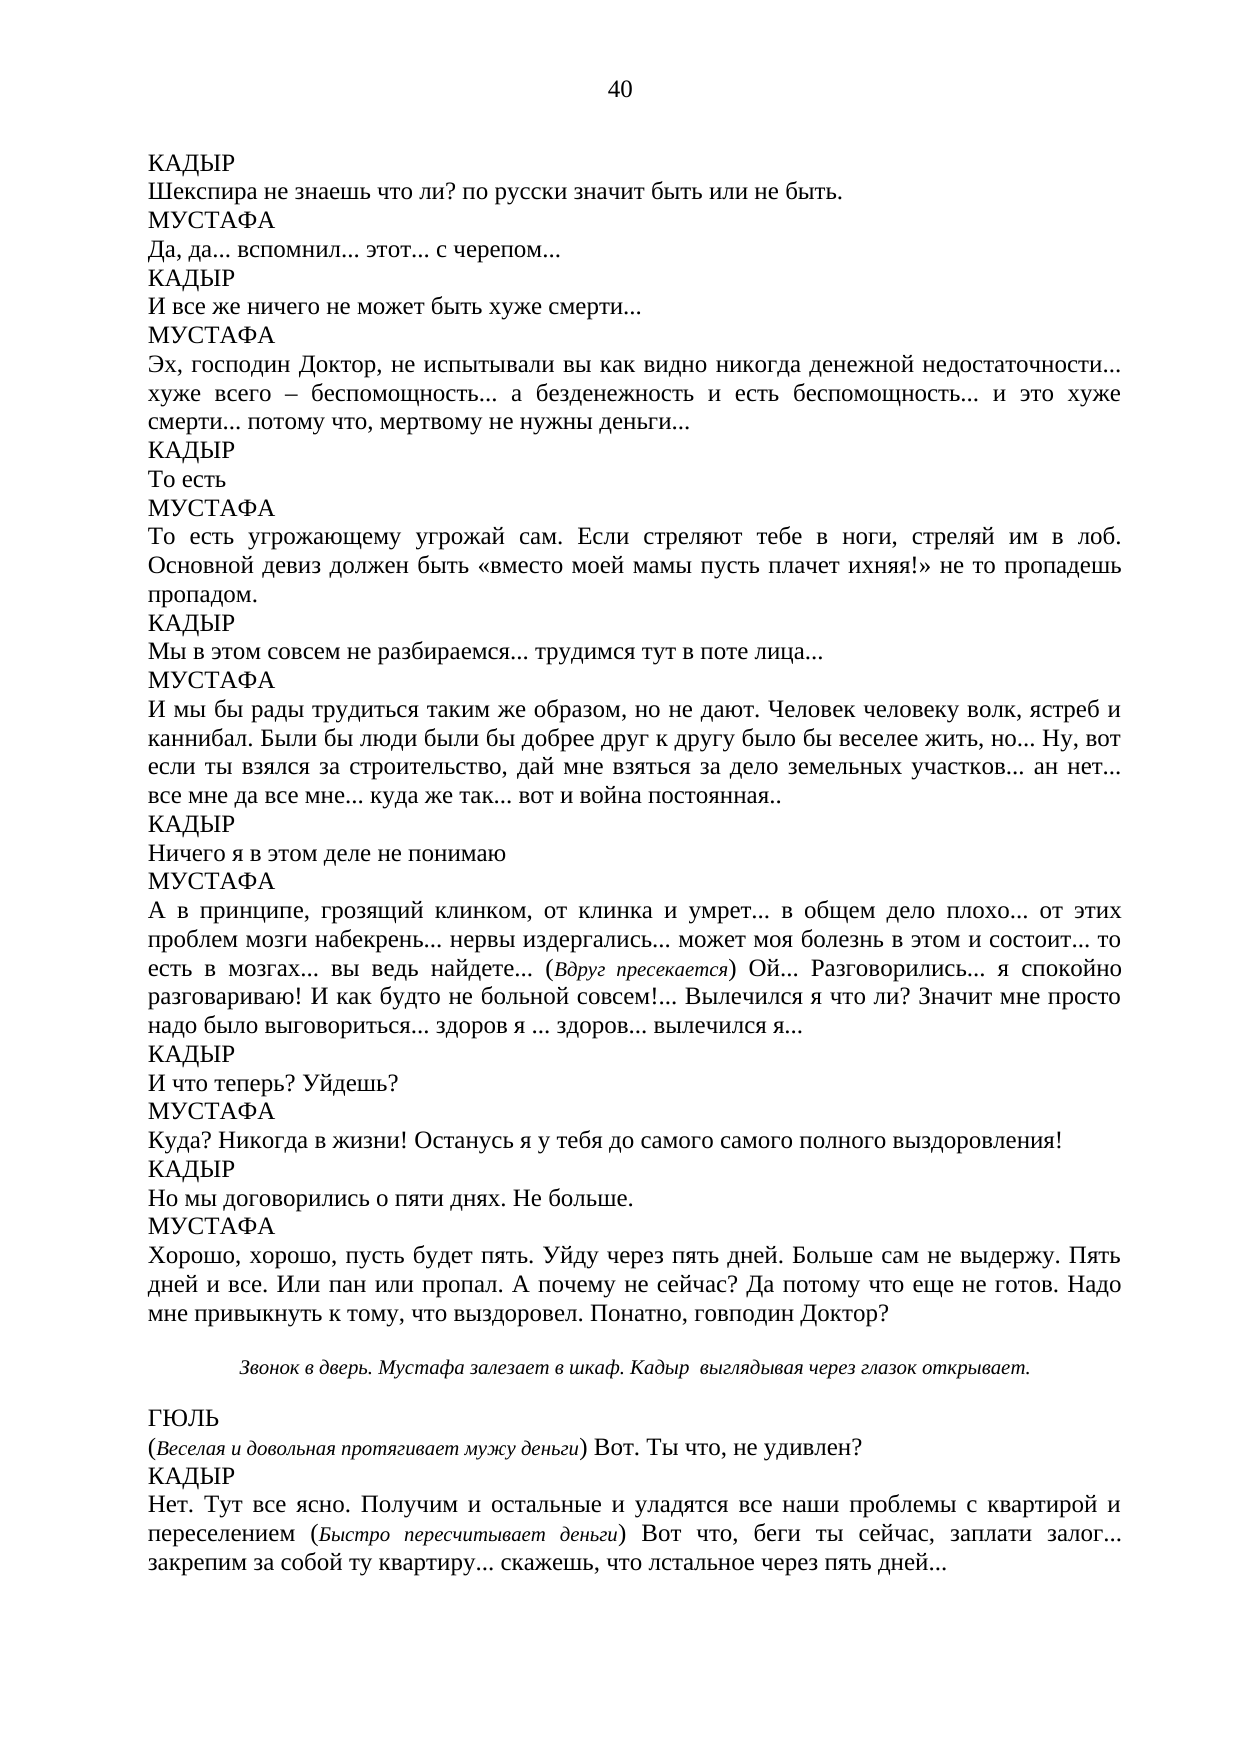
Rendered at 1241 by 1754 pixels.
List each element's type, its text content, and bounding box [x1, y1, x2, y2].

text Хорошо, хорошо, пусть будет пять. Уйду через пять дней. Больше сам не выдержу. Пять дней и все. Или пан или пропал. А почему не сейчас? Да потому что еще не готов. Надо мне привыкнуть к тому, что выздоровел. Понатно, говподин Доктор? [148, 1240, 1123, 1326]
text КАДЫР [148, 809, 1123, 838]
text И все же ничего не может быть хуже смерти... [148, 291, 1123, 320]
text Мы в этом совсем не разбираемся... трудимся тут в поте лица... [148, 636, 1123, 665]
text КАДЫР [148, 263, 1123, 291]
text МУСТАФА [148, 205, 1123, 234]
text Куда? Никогда в жизни! Останусь я у тебя до самого самого полного выздоровления! [148, 1125, 1123, 1154]
text Нет. Тут все ясно. Получим и остальные и уладятся все наши проблемы с квартирой и переселением (Быстро пересчитывает деньги) Вот что, беги ты сейчас, заплати залог... закрепим за собой ту квартиру... скажешь, что лстальное через пять дней... [148, 1489, 1123, 1576]
text И что теперь? Уйдешь? [148, 1068, 1123, 1096]
text А в принципе, грозящий клинком, от клинка и умрет... в общем дело плохо... от этих проблем мозги набекрень... нервы издергались... может моя болезнь в этом и состоит... то есть в мозгах... вы ведь найдете... (Вдруг пресекается) Ой... Разговорились... я спокойно разговариваю! И как будто не больной совсем!... Вылечился я что ли? Значит мне просто надо было выговориться... здоров я ... здоров... вылечился я... [148, 895, 1123, 1039]
text МУСТАФА [148, 493, 1123, 521]
text КАДЫР [148, 1039, 1123, 1068]
text Эх, господин Доктор, не испытывали вы как видно никогда денежной недостаточности... хуже всего – беспомощность... а безденежность и есть беспомощность... и это хуже смерти... потому что, мертвому не нужны деньги... [148, 349, 1123, 435]
text КАДЫР [148, 1154, 1123, 1183]
text Да, да... вспомнил... этот... с черепом... [148, 234, 1123, 263]
text То есть угрожающему угрожай сам. Если стреляют тебе в ноги, стреляй им в лоб. Основной девиз должен быть «вместо моей мамы пусть плачет ихняя!» не то пропадешь пропадом. [148, 521, 1123, 608]
text МУСТАФА [148, 866, 1123, 895]
text Звонок в дверь. Мустафа залезает в шкаф. Кадыр выглядывая через глазок открывает. [148, 1355, 1123, 1379]
text МУСТАФА [148, 320, 1123, 349]
text КАДЫР [148, 1461, 1123, 1489]
text МУСТАФА [148, 665, 1123, 694]
text МУСТАФА [148, 1211, 1123, 1240]
text Шекспира не знаешь что ли? по русски значит быть или не быть. [148, 176, 1123, 205]
text КАДЫР [148, 148, 1123, 176]
text (Веселая и довольная протягивает мужу деньги) Вот. Ты что, не удивлен? [148, 1432, 1123, 1461]
text Ничего я в этом деле не понимаю [148, 838, 1123, 866]
text КАДЫР [148, 608, 1123, 636]
text КАДЫР [148, 435, 1123, 464]
text ГЮЛЬ [148, 1403, 1123, 1432]
text Но мы договорились о пяти днях. Не больше. [148, 1183, 1123, 1211]
text МУСТАФА [148, 1096, 1123, 1125]
text И мы бы рады трудиться таким же образом, но не дают. Человек человеку волк, ястреб и каннибал. Были бы люди были бы добрее друг к другу было бы веселее жить, но... Ну, вот если ты взялся за строительство, дай мне взяться за дело земельных участков... ан нет... все мне да все мне... куда же так... вот и война постоянная.. [148, 694, 1123, 809]
text То есть [148, 464, 1123, 493]
